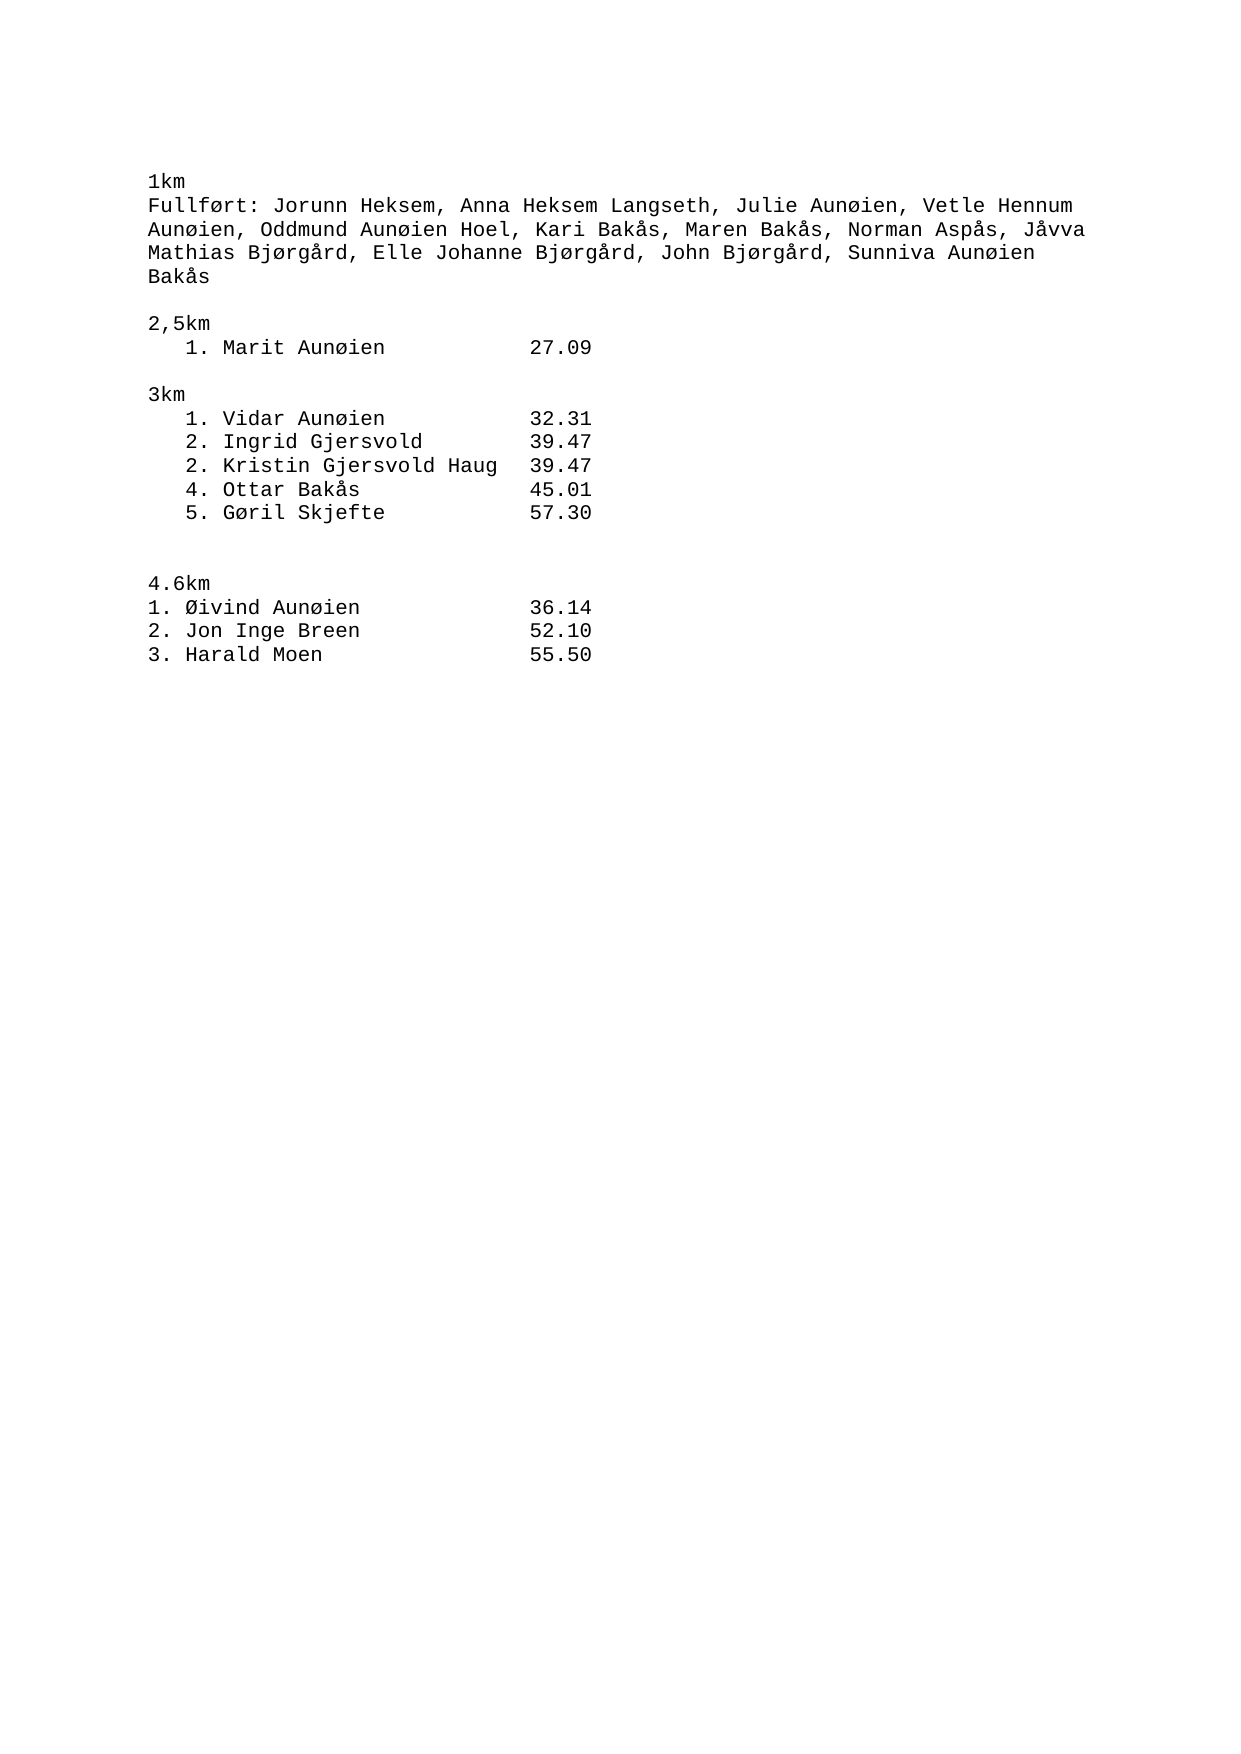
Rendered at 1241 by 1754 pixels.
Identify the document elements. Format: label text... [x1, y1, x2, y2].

text Fullført: Jorunn Heksem, Anna Heksem Langseth, Julie Aunøien, Vetle Hennum Aunøien, Oddmund Aunøien Hoel, Kari Bakås, Maren Bakås, Norman Aspås, Jåvva Mathias Bjørgård, Elle Johanne Bjørgård, John Bjørgård, Sunniva Aunøien Bakås [148, 195, 1093, 289]
text 2. Jon Inge Breen 52.10 [148, 621, 1093, 644]
list Gøril Skjefte 57.30 [185, 502, 1093, 526]
text 4.6km [148, 573, 1093, 597]
list Marit Aunøien 27.09 [185, 337, 1093, 360]
text 3km [148, 384, 1093, 408]
text 1. Øivind Aunøien 36.14 [148, 597, 1093, 621]
text 1km [148, 171, 1093, 195]
text 2. Kristin Gjersvold Haug 39.47 [185, 455, 1093, 479]
list Vidar Aunøien 32.31 [185, 408, 1093, 431]
text 4. Ottar Bakås 45.01 [185, 479, 1093, 502]
list Ingrid Gjersvold 39.47 [185, 431, 1093, 455]
text 2,5km [148, 313, 1093, 337]
text 3. Harald Moen 55.50 [148, 644, 1093, 668]
